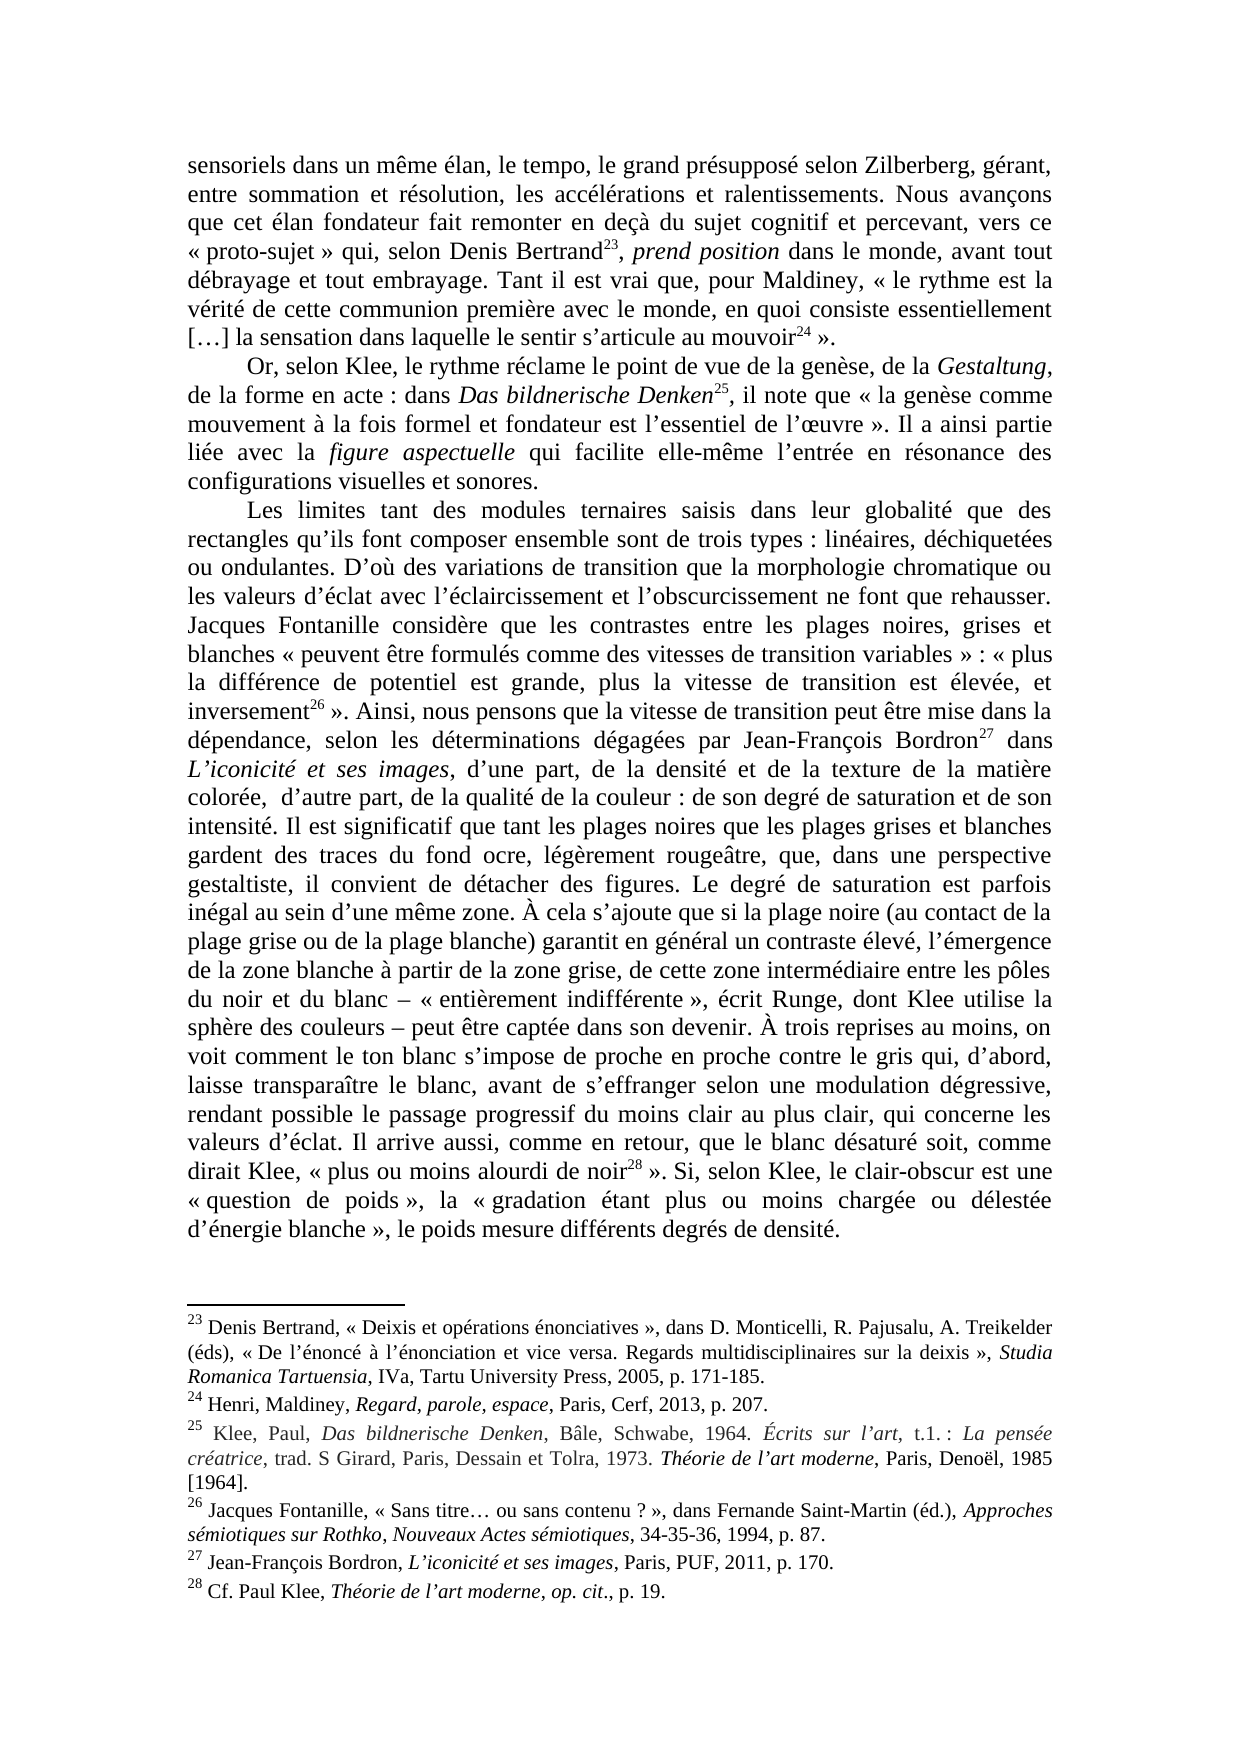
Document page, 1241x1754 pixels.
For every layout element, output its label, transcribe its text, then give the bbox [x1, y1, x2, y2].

text Les limites tant des modules ternaires saisis dans leur globalité que des rectangles qu’ils font composer ensemble sont de trois types : linéaires, déchiquetées ou ondulantes. D’où des variations de transition que la morphologie chromatique ou les valeurs d’éclat avec l’éclaircissement et l’obscurcissement ne font que rehausser. Jacques Fontanille considère que les contrastes entre les plages noires, grises et blanches « peuvent être formulés comme des vitesses de transition variables » : « plus la différence de potentiel est grande, plus la vitesse de transition est élevée, et inversement ». Ainsi, nous pensons que la vitesse de transition peut être mise dans la dépendance, selon les déterminations dégagées par Jean-François Bordron dans L’iconicité et ses images, d’une part, de la densité et de la texture de la matière colorée, d’autre part, de la qualité de la couleur : de son degré de saturation et de son intensité. Il est significatif que tant les plages noires que les plages grises et blanches gardent des traces du fond ocre, légèrement rougeâtre, que, dans une perspective gestaltiste, il convient de détacher des figures. Le degré de saturation est parfois inégal au sein d’une même zone. À cela s’ajoute que si la plage noire (au contact de la plage grise ou de la plage blanche) garantit en général un contraste élevé, l’émergence de la zone blanche à partir de la zone grise, de cette zone intermédiaire entre les pôles du noir et du blanc – « entièrement indifférente », écrit Runge, dont Klee utilise la sphère des couleurs – peut être captée dans son devenir. À trois reprises au moins, on voit comment le ton blanc s’impose de proche en proche contre le gris qui, d’abord, laisse transparaître le blanc, avant de s’effranger selon une modulation dégressive, rendant possible le passage progressif du moins clair au plus clair, qui concerne les valeurs d’éclat. Il arrive aussi, comme en retour, que le blanc désaturé soit, comme dirait Klee, « plus ou moins alourdi de noir ». Si, selon Klee, le clair-obscur est une « question de poids », la « gradation étant plus ou moins chargée ou délestée d’énergie blanche », le poids mesure différents degrés de densité. [187, 495, 1053, 1242]
text Or, selon Klee, le rythme réclame le point de vue de la genèse, de la Gestaltung, de la forme en acte : dans Das bildnerische Denken, il note que « la genèse comme mouvement à la fois formel et fondateur est l’essentiel de l’œuvre ». Il a ainsi partie liée avec la figure aspectuelle qui facilite elle-même l’entrée en résonance des configurations visuelles et sonores. [187, 351, 1053, 495]
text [187, 150, 1053, 351]
